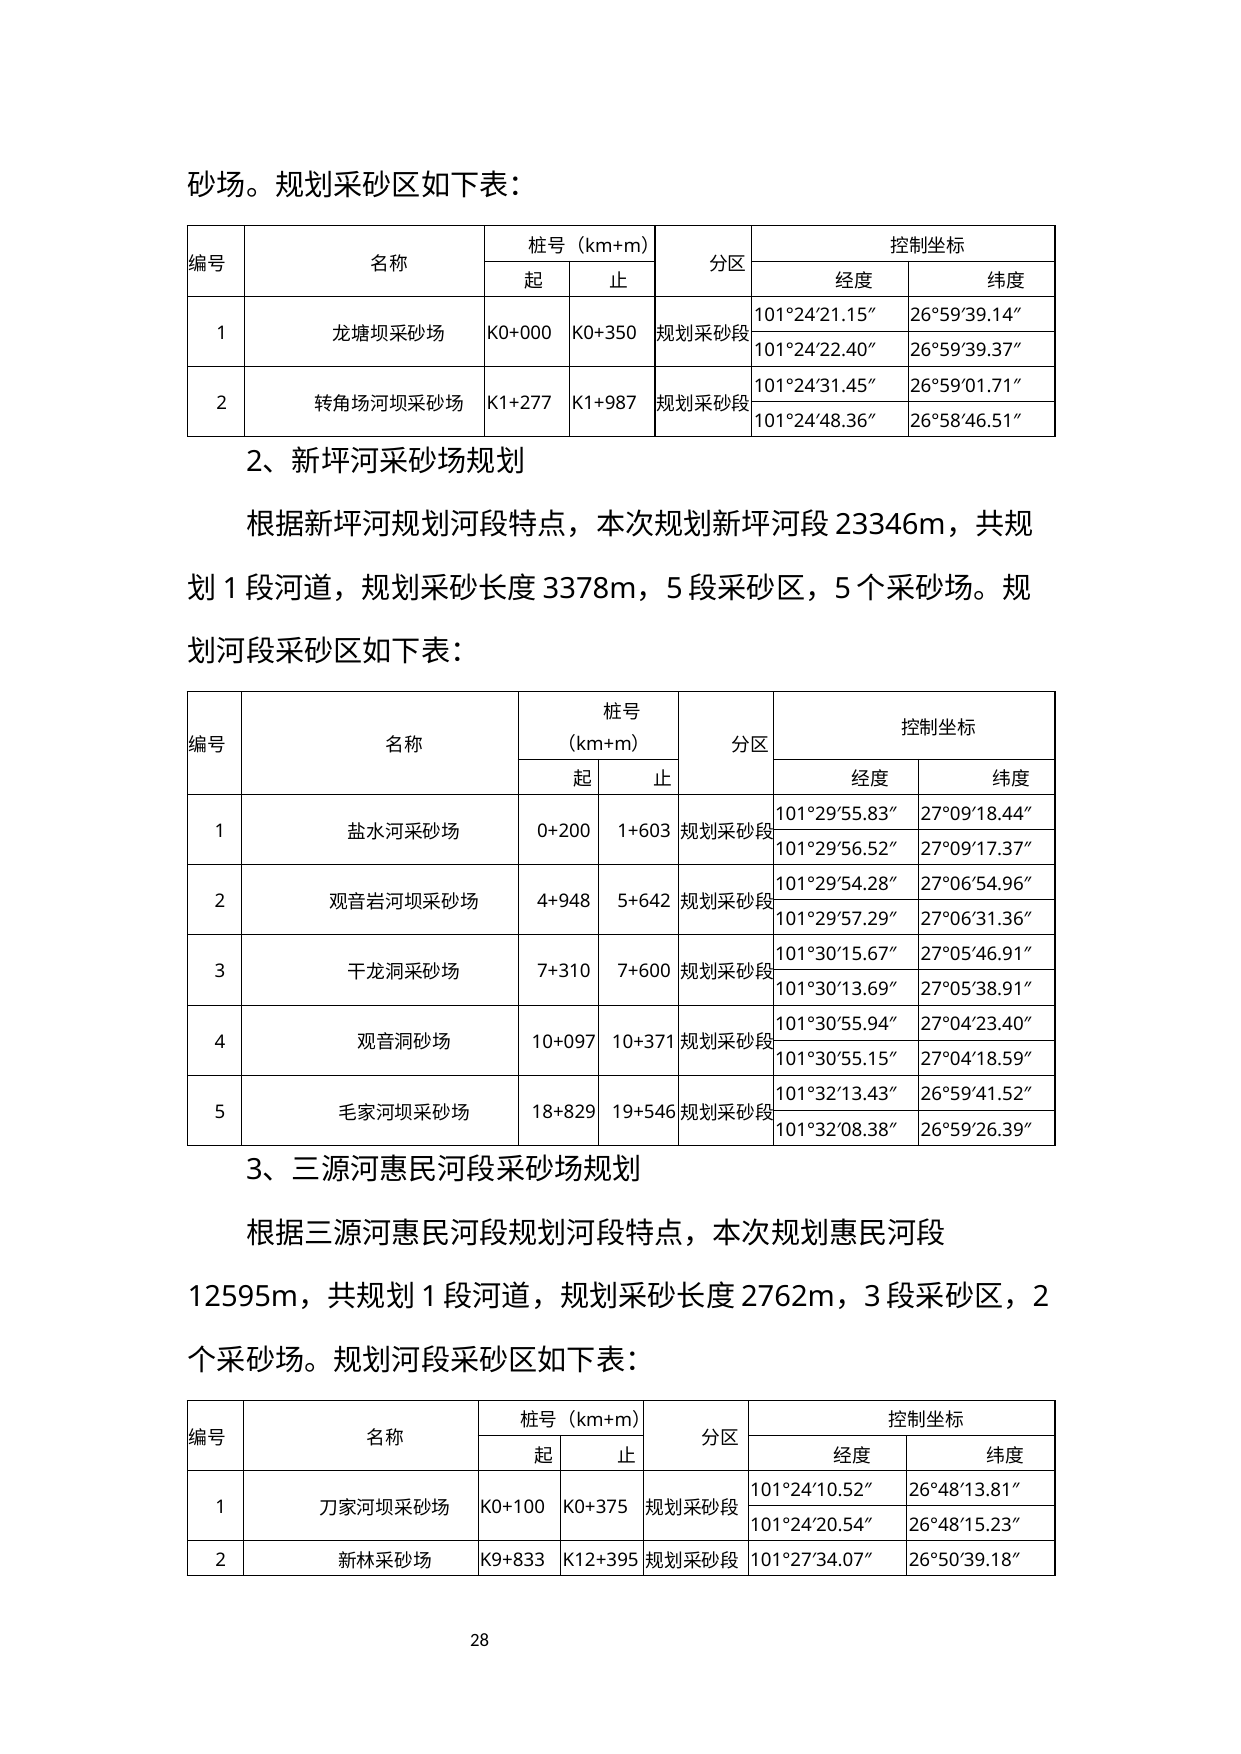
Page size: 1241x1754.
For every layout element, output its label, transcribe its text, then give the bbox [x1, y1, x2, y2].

table_header 桩号（km+m） [479, 1401, 643, 1435]
table_cell 26°59′39.14″ [909, 297, 1054, 331]
table_cell 止 [561, 1436, 643, 1470]
table_cell K9+833 [479, 1541, 560, 1575]
table_cell 7+310 [519, 935, 598, 1004]
table_cell 规划采砂段 [644, 1541, 748, 1575]
table_cell 101°32′13.43″ [774, 1076, 918, 1110]
table_cell 毛家河坝采砂场 [242, 1076, 518, 1145]
table_cell 规划采砂段 [679, 865, 773, 934]
table_cell 26°50′39.18″ [907, 1541, 1054, 1575]
table_cell 观音洞砂场 [242, 1006, 518, 1075]
table_header 名称 [244, 1401, 478, 1470]
table_cell 3 [188, 935, 241, 1004]
table_cell 5+642 [599, 865, 678, 934]
table_cell 0+200 [519, 795, 598, 864]
table_cell 纬度 [909, 262, 1054, 296]
table_cell 1 [188, 1471, 243, 1540]
table_cell 26°59′26.39″ [919, 1111, 1054, 1145]
table_header 名称 [245, 226, 484, 296]
table_cell 101°30′55.94″ [774, 1006, 918, 1039]
table_cell 规划采砂段 [679, 795, 773, 864]
table_cell 止 [570, 262, 654, 296]
table_cell 2 [188, 1541, 243, 1575]
table_cell 18+829 [519, 1076, 598, 1145]
table_cell 27°05′38.91″ [919, 970, 1054, 1004]
table_cell 经度 [752, 262, 908, 296]
table_cell 101°24′20.54″ [749, 1506, 906, 1540]
table_header 控制坐标 [749, 1401, 1054, 1435]
table_cell 2 [188, 865, 241, 934]
table_cell 10+371 [599, 1006, 678, 1075]
table_cell 7+600 [599, 935, 678, 1004]
text 2、新坪河采砂场规划 [187, 437, 1053, 479]
table_cell 干龙洞采砂场 [242, 935, 518, 1004]
table_cell 26°59′41.52″ [919, 1076, 1054, 1110]
table_cell K0+100 [479, 1471, 560, 1540]
table_cell 规划采砂段 [679, 1076, 773, 1145]
table_cell 101°30′13.69″ [774, 970, 918, 1004]
table_header 编号 [188, 1401, 243, 1470]
table_cell 转角场河坝采砂场 [245, 367, 484, 436]
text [187, 162, 1053, 204]
table_cell 101°30′55.15″ [774, 1041, 918, 1075]
table_cell 10+097 [519, 1006, 598, 1075]
table_cell 26°59′39.37″ [909, 332, 1054, 366]
table_cell K1+277 [485, 367, 569, 436]
table_header 编号 [188, 692, 241, 794]
table_header 分区 [679, 692, 773, 794]
table_cell K0+350 [570, 297, 654, 366]
table_cell 规划采砂段 [679, 1006, 773, 1075]
table_cell 26°59′01.71″ [909, 367, 1054, 401]
table_cell 101°29′54.28″ [774, 865, 918, 899]
table_header 名称 [242, 692, 518, 794]
table_cell 2 [188, 367, 244, 436]
table_cell 规划采砂段 [656, 297, 751, 366]
table_cell 新林采砂场 [244, 1541, 478, 1575]
table_cell 27°04′18.59″ [919, 1041, 1054, 1075]
table_cell 27°06′31.36″ [919, 900, 1054, 934]
table_cell 27°06′54.96″ [919, 865, 1054, 899]
table_cell 经度 [749, 1436, 906, 1470]
table_header 控制坐标 [774, 692, 1054, 759]
table_header 桩号（km+m） [485, 226, 654, 261]
table_cell K0+000 [485, 297, 569, 366]
table_cell 规划采砂段 [679, 935, 773, 1004]
table_cell 27°05′46.91″ [919, 935, 1054, 969]
table_cell 起 [479, 1436, 560, 1470]
table_cell 101°29′55.83″ [774, 795, 918, 829]
table_header 控制坐标 [752, 226, 1054, 261]
table_cell 止 [599, 760, 678, 794]
table_cell 规划采砂段 [656, 367, 751, 436]
table_cell 规划采砂段 [644, 1471, 748, 1540]
table_cell 1+603 [599, 795, 678, 864]
table_header 分区 [644, 1401, 748, 1470]
table_cell 起 [519, 760, 598, 794]
table_cell 刀家河坝采砂场 [244, 1471, 478, 1540]
table_cell 观音岩河坝采砂场 [242, 865, 518, 934]
table_cell 27°09′18.44″ [919, 795, 1054, 829]
table_cell 101°24′31.45″ [752, 367, 908, 401]
table_cell 101°24′48.36″ [752, 402, 908, 436]
text 根据三源河惠民河段规划河段特点，本次规划惠民河段12595m，共规划1段河道，规划采砂长度2762m，3段采砂区，2个采砂场。规划河段采砂区如下表： [187, 1209, 1053, 1379]
table_cell 101°30′15.67″ [774, 935, 918, 969]
table_cell 101°29′56.52″ [774, 830, 918, 864]
table_cell 101°27′34.07″ [749, 1541, 906, 1575]
table_cell 1 [188, 297, 244, 366]
table_cell 纬度 [907, 1436, 1054, 1470]
table_cell 101°29′57.29″ [774, 900, 918, 934]
table_cell 27°04′23.40″ [919, 1006, 1054, 1039]
text 根据新坪河规划河段特点，本次规划新坪河段23346m，共规划1段河道，规划采砂长度3378m，5段采砂区，5个采砂场。规划河段采砂区如下表： [187, 501, 1053, 670]
table_cell 27°09′17.37″ [919, 830, 1054, 864]
table_cell 19+546 [599, 1076, 678, 1145]
table_header 桩号（km+m） [519, 692, 678, 759]
table_cell 26°48′13.81″ [907, 1471, 1054, 1505]
table_cell 101°24′21.15″ [752, 297, 908, 331]
table_cell 盐水河采砂场 [242, 795, 518, 864]
table_cell 101°32′08.38″ [774, 1111, 918, 1145]
table_cell 101°24′10.52″ [749, 1471, 906, 1505]
table_cell 4 [188, 1006, 241, 1075]
table_header 编号 [188, 226, 244, 296]
table_cell 26°58′46.51″ [909, 402, 1054, 436]
table_cell 经度 [774, 760, 918, 794]
table_cell K1+987 [570, 367, 654, 436]
table_cell 起 [485, 262, 569, 296]
table_cell 4+948 [519, 865, 598, 934]
table_cell 龙塘坝采砂场 [245, 297, 484, 366]
table_cell 纬度 [919, 760, 1054, 794]
table_cell 26°48′15.23″ [907, 1506, 1054, 1540]
text 3、三源河惠民河段采砂场规划 [187, 1146, 1053, 1188]
table_cell K12+395 [561, 1541, 643, 1575]
table_cell K0+375 [561, 1471, 643, 1540]
table_cell 101°24′22.40″ [752, 332, 908, 366]
table_cell 1 [188, 795, 241, 864]
table_cell 5 [188, 1076, 241, 1145]
table_header 分区 [656, 226, 751, 296]
